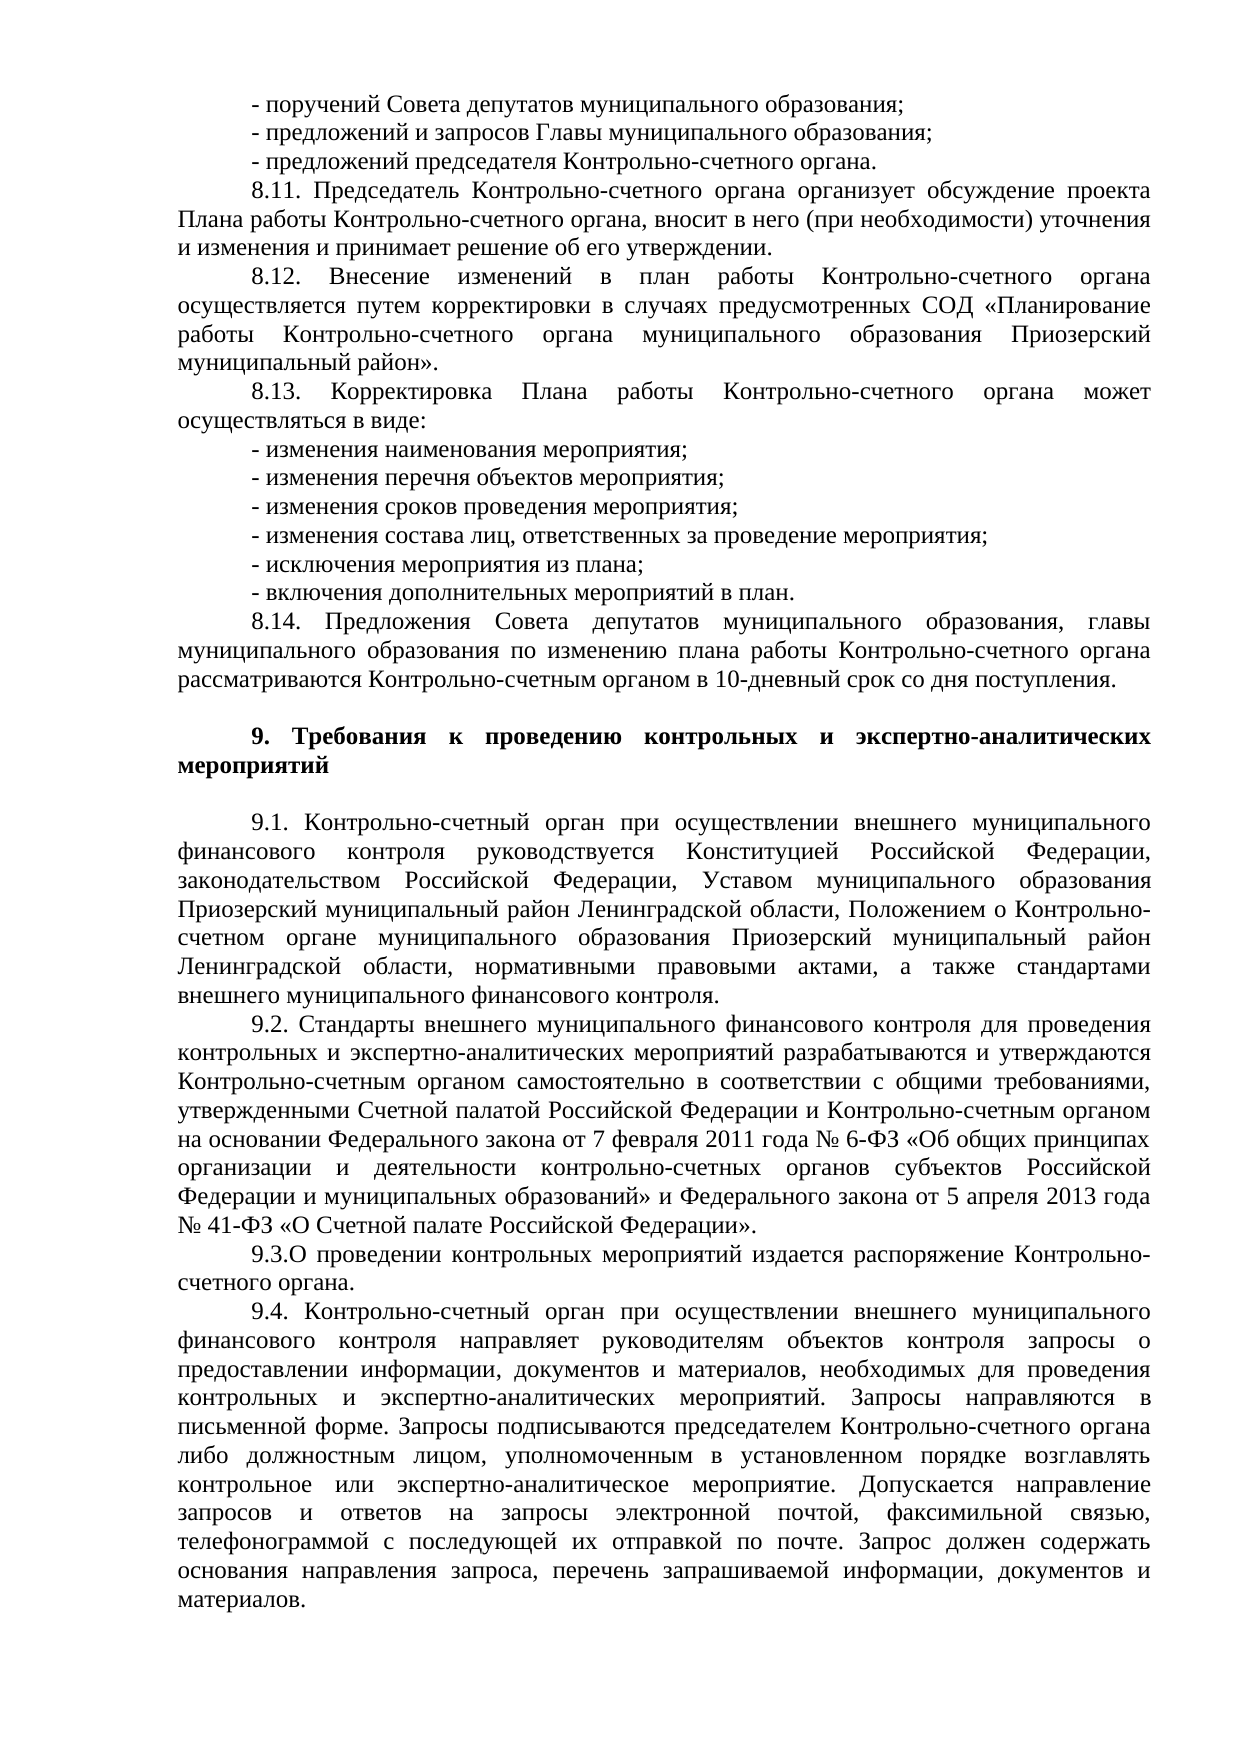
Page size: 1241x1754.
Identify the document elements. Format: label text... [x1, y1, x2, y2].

text - включения дополнительных мероприятий в план. [177, 577, 1152, 606]
text - исключения мероприятия из плана; [177, 549, 1152, 577]
text - изменения перечня объектов мероприятия; [177, 462, 1152, 491]
text 9. Требования к проведению контрольных и экспертно-аналитических мероприятий [177, 721, 1152, 779]
text 8.12. Внесение изменений в план работы Контрольно-счетного органа осуществляется путем корректировки в случаях предусмотренных СОД «Планирование работы Контрольно-счетного органа муниципального образования Приозерский муниципальный район». [177, 261, 1152, 376]
text - предложений председателя Контрольно-счетного органа. [177, 146, 1152, 175]
text 9.3.О проведении контрольных мероприятий издается распоряжение Контрольно-счетного органа. [177, 1239, 1152, 1296]
text - изменения состава лиц, ответственных за проведение мероприятия; [177, 520, 1152, 549]
text 9.4. Контрольно-счетный орган при осуществлении внешнего муниципального финансового контроля направляет руководителям объектов контроля запросы о предоставлении информации, документов и материалов, необходимых для проведения контрольных и экспертно-аналитических мероприятий. Запросы направляются в письменной форме. Запросы подписываются председателем Контрольно-счетного органа либо должностным лицом, уполномоченным в установленном порядке возглавлять контрольное или экспертно-аналитическое мероприятие. Допускается направление запросов и ответов на запросы электронной почтой, факсимильной связью, телефонограммой с последующей их отправкой по почте. Запрос должен содержать основания направления запроса, перечень запрашиваемой информации, документов и материалов. [177, 1296, 1152, 1612]
text 9.1. Контрольно-счетный орган при осуществлении внешнего муниципального финансового контроля руководствуется Конституцией Российской Федерации, законодательством Российской Федерации, Уставом муниципального образования Приозерский муниципальный район Ленинградской области, Положением о Контрольно-счетном органе муниципального образования Приозерский муниципальный район Ленинградской области, нормативными правовыми актами, а также стандартами внешнего муниципального финансового контроля. [177, 807, 1152, 1009]
text - изменения сроков проведения мероприятия; [177, 491, 1152, 520]
text 9.2. Стандарты внешнего муниципального финансового контроля для проведения контрольных и экспертно-аналитических мероприятий разрабатываются и утверждаются Контрольно-счетным органом самостоятельно в соответствии с общими требованиями, утвержденными Счетной палатой Российской Федерации и Контрольно-счетным органом на основании Федерального закона от 7 февраля 2011 года № 6-ФЗ «Об общих принципах организации и деятельности контрольно-счетных органов субъектов Российской Федерации и муниципальных образований» и Федерального закона от 5 апреля 2013 года № 41-ФЗ «О Счетной палате Российской Федерации». [177, 1009, 1152, 1239]
text - изменения наименования мероприятия; [177, 434, 1152, 462]
text - поручений Совета депутатов муниципального образования; [177, 89, 1152, 117]
text - предложений и запросов Главы муниципального образования; [177, 117, 1152, 146]
text 8.11. Председатель Контрольно-счетного органа организует обсуждение проекта Плана работы Контрольно-счетного органа, вносит в него (при необходимости) уточнения и изменения и принимает решение об его утверждении. [177, 175, 1152, 261]
text 8.14. Предложения Совета депутатов муниципального образования, главы муниципального образования по изменению плана работы Контрольно-счетного органа рассматриваются Контрольно-счетным органом в 10-дневный срок со дня поступления. [177, 606, 1152, 692]
text 8.13. Корректировка Плана работы Контрольно-счетного органа может осуществляться в виде: [177, 376, 1152, 434]
